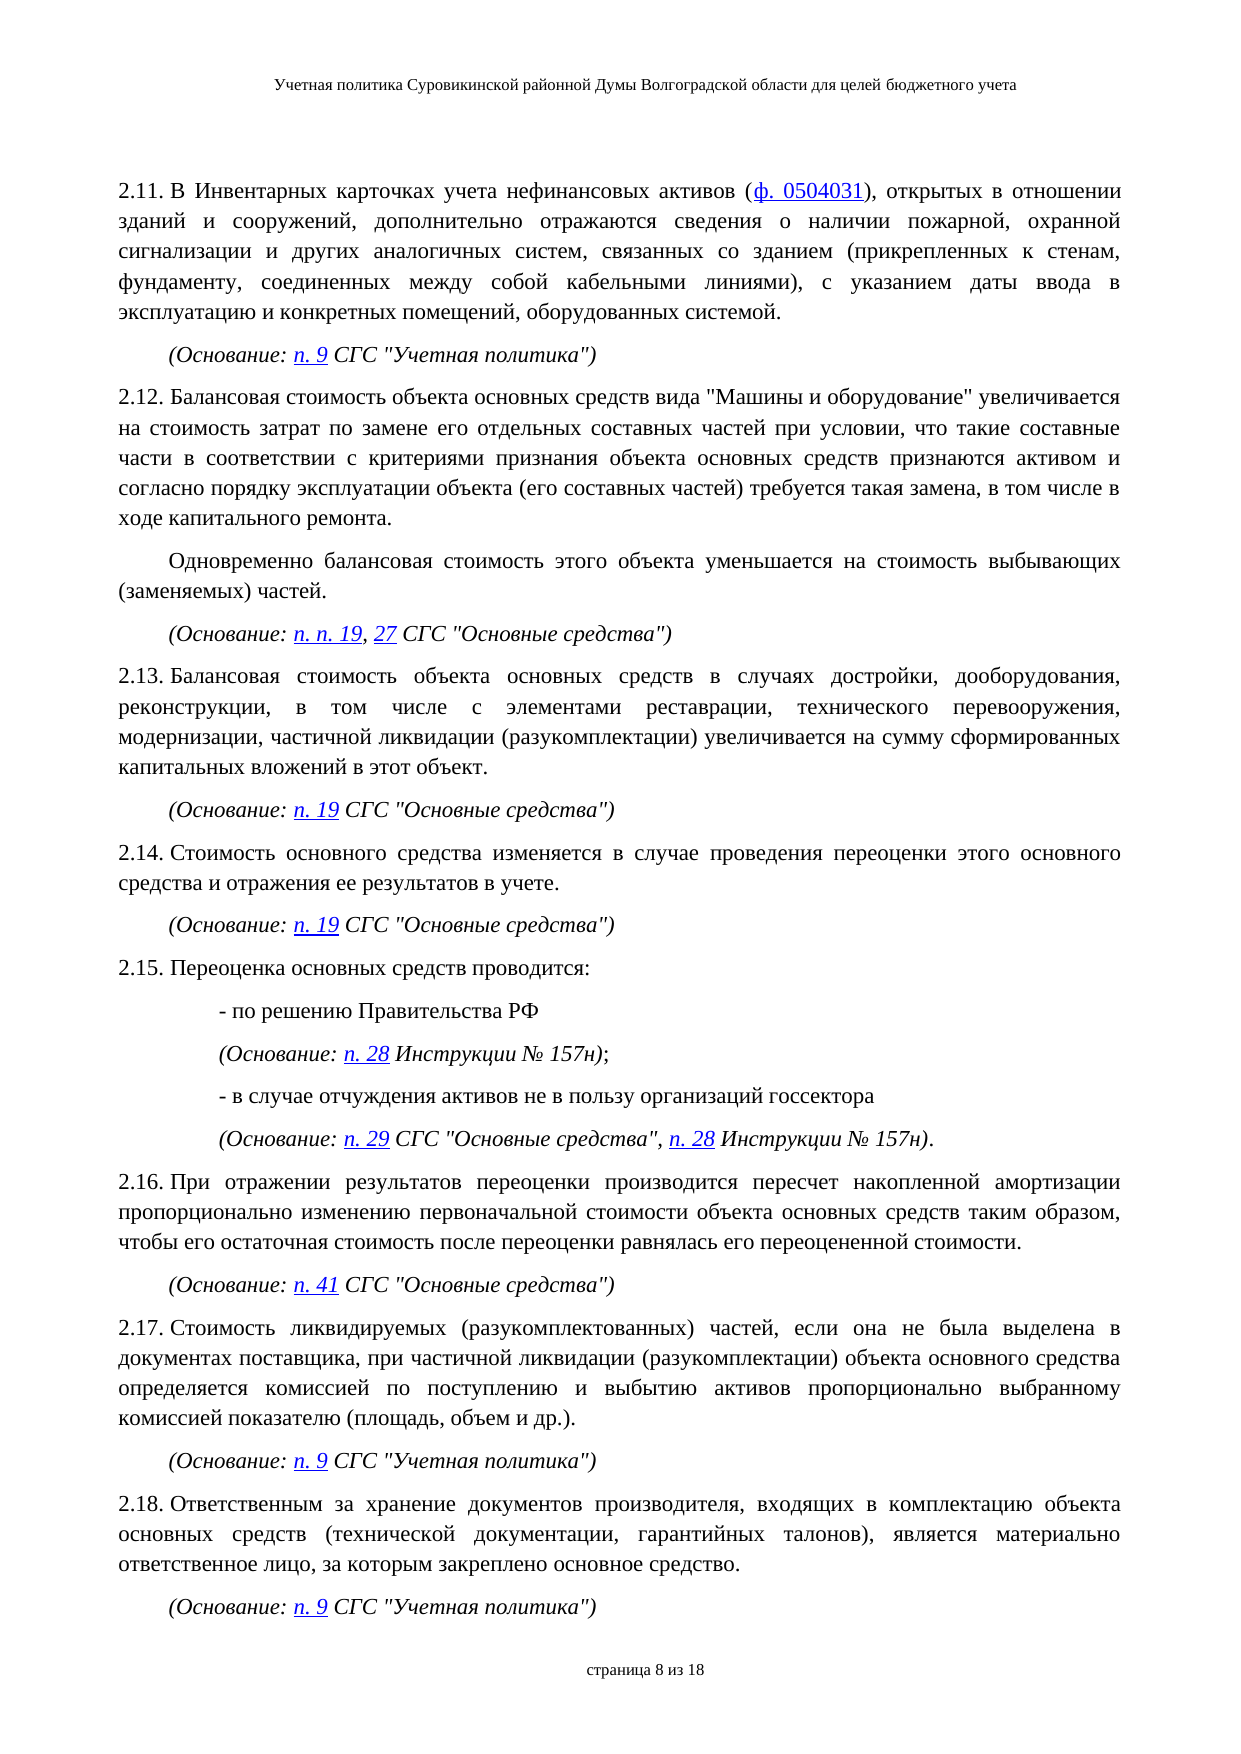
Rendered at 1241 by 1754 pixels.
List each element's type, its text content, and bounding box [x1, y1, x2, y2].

text (Основание: п. 9 СГС "Учетная политика") [118, 1593, 1122, 1619]
text (Основание: п. 19 СГС "Основные средства") [118, 796, 1122, 822]
subtitle При отражении результатов переоценки производится пересчет накопленной амортизации пропорционально изменению первоначальной стоимости объекта основных средств таким образом, чтобы его остаточная стоимость после переоценки равнялась его переоцененной стоимости. [118, 1168, 1122, 1254]
text Одновременно балансовая стоимость этого объекта уменьшается на стоимость выбывающих (заменяемых) частей. [118, 547, 1122, 603]
text (Основание: п. п. 19, 27 СГС "Основные средства") [118, 620, 1122, 646]
list в случае отчуждения активов не в пользу организаций госсектора [168, 1082, 1122, 1109]
text (Основание: п. 28 Инструкции № 157н); [168, 1040, 1122, 1066]
subtitle Балансовая стоимость объекта основных средств в случаях достройки, дооборудования, реконструкции, в том числе с элементами реставрации, технического перевооружения, модернизации, частичной ликвидации (разукомплектации) увеличивается на сумму сформированных капитальных вложений в этот объект. [118, 663, 1122, 779]
text (Основание: п. 19 СГС "Основные средства") [118, 912, 1122, 938]
text (Основание: п. 29 СГС "Основные средства", п. 28 Инструкции № 157н). [168, 1125, 1122, 1151]
text (Основание: п. 9 СГС "Учетная политика") [118, 341, 1122, 367]
subtitle Стоимость ликвидируемых (разукомплектованных) частей, если она не была выделена в документах поставщика, при частичной ликвидации (разукомплектации) объекта основного средства определяется комиссией по поступлению и выбытию активов пропорционально выбранному комиссией показателю (площадь, объем и др.). [118, 1314, 1122, 1431]
subtitle Стоимость основного средства изменяется в случае проведения переоценки этого основного средства и отражения ее результатов в учете. [118, 839, 1122, 895]
text (Основание: п. 41 СГС "Основные средства") [118, 1271, 1122, 1297]
subtitle Балансовая стоимость объекта основных средств вида "Машины и оборудование" увеличивается на стоимость затрат по замене его отдельных составных частей при условии, что такие составные части в соответствии с критериями признания объекта основных средств признаются активом и согласно порядку эксплуатации объекта (его составных частей) требуется такая замена, в том числе в ходе капитального ремонта. [118, 383, 1122, 531]
subtitle Ответственным за хранение документов производителя, входящих в комплектацию объекта основных средств (технической документации, гарантийных талонов), является материально ответственное лицо, за которым закреплено основное средство. [118, 1490, 1122, 1576]
text (Основание: п. 9 СГС "Учетная политика") [118, 1447, 1122, 1473]
subtitle Переоценка основных средств проводится: [118, 954, 1122, 981]
subtitle В Инвентарных карточках учета нефинансовых активов (ф. 0504031), открытых в отношении зданий и сооружений, дополнительно отражаются сведения о наличии пожарной, охранной сигнализации и других аналогичных систем, связанных со зданием (прикрепленных к стенам, фундаменту, соединенных между собой кабельными линиями), с указанием даты ввода в эксплуатацию и конкретных помещений, оборудованных системой. [118, 177, 1122, 324]
list по решению Правительства РФ [168, 997, 1122, 1023]
